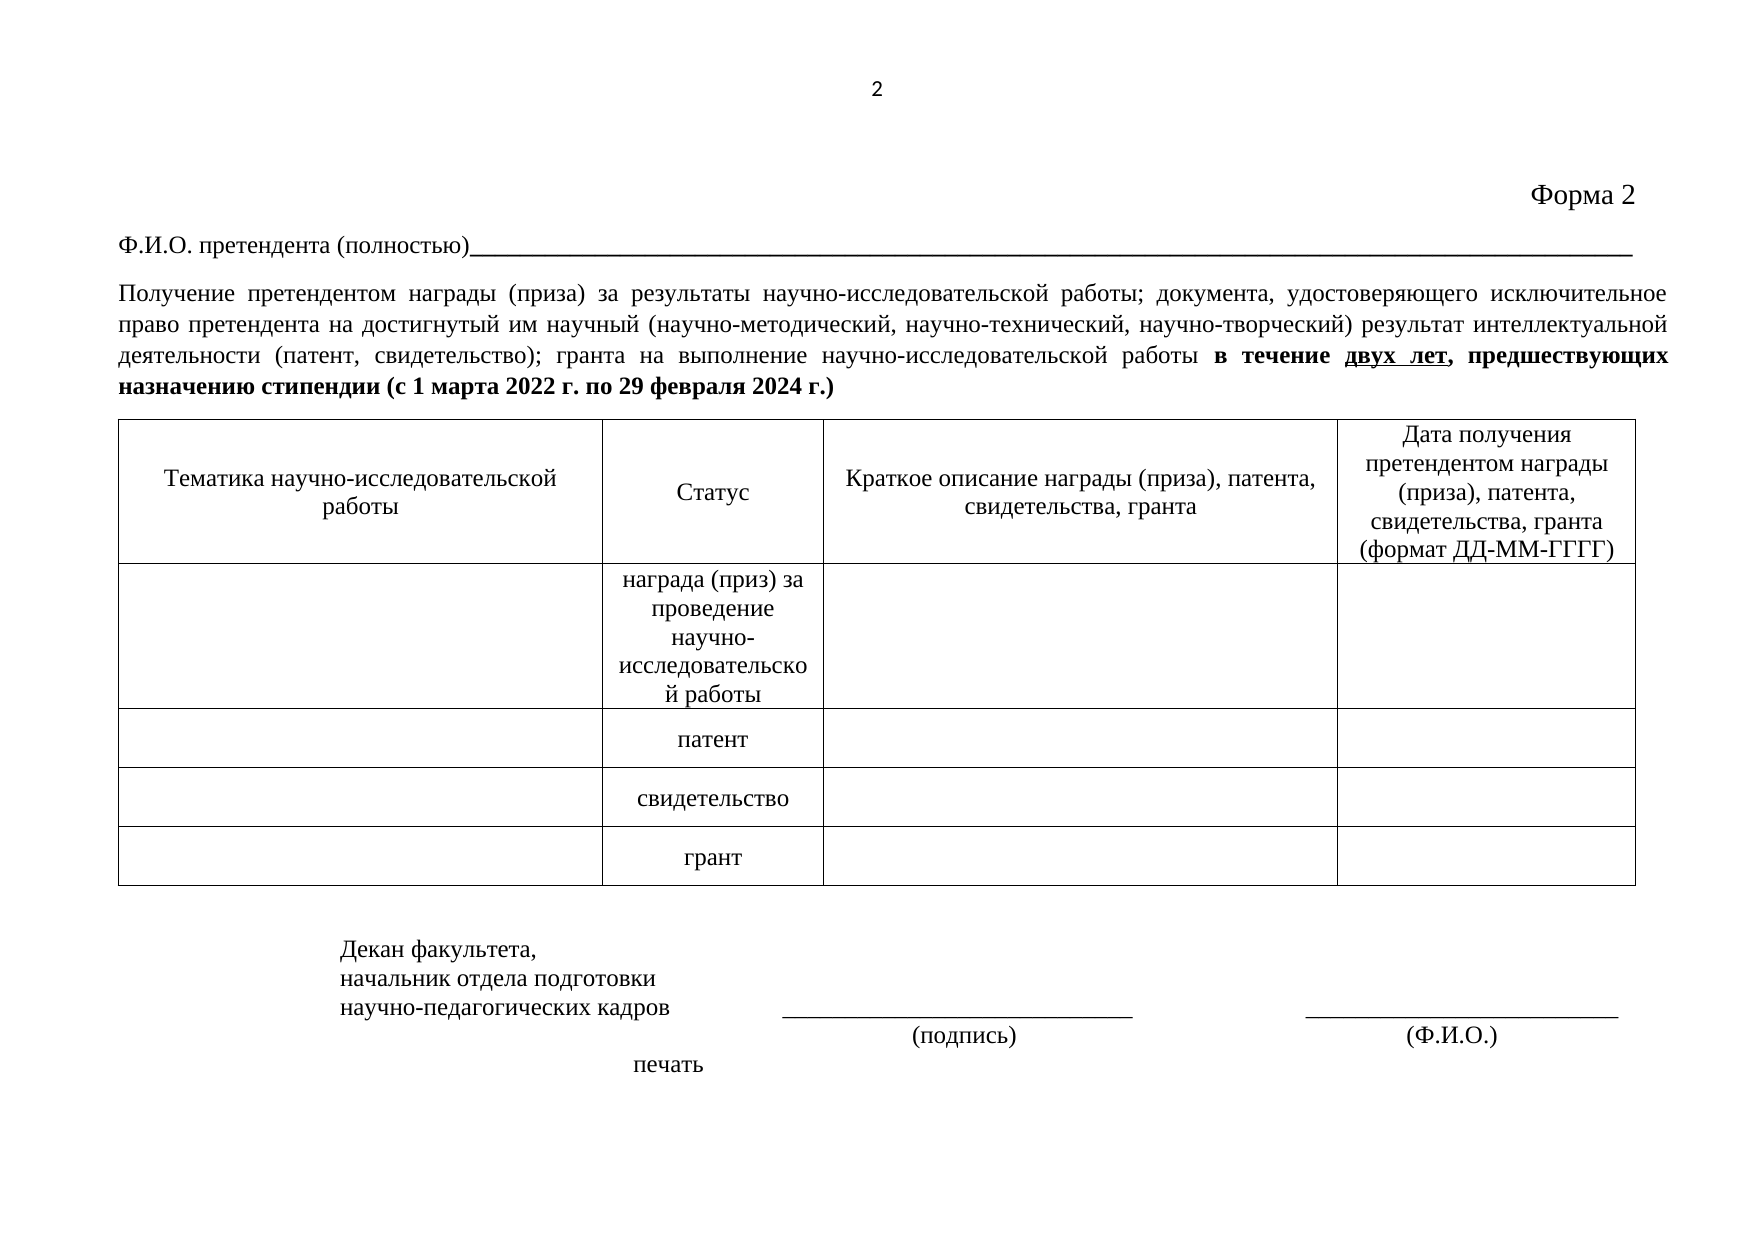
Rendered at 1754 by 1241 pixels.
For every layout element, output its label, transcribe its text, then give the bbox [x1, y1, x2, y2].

text печать [118, 1049, 1636, 1078]
text (подпись) (Ф.И.О.) [118, 1020, 1636, 1049]
table_cell патент [603, 709, 823, 767]
table_cell [119, 768, 602, 826]
table_cell [1338, 709, 1635, 767]
table_header Статус [603, 420, 823, 563]
table_cell [119, 827, 602, 885]
table_cell [824, 827, 1337, 885]
table_header Тематика научно-исследовательской работы [119, 420, 602, 563]
text Ф.И.О. претендента (полностью)_____________________________________________________________________________________________ [118, 230, 1636, 259]
table_cell [1338, 768, 1635, 826]
table_cell свидетельство [603, 768, 823, 826]
table_cell награда (приз) за проведение научно-исследовательской работы [603, 564, 823, 708]
table_cell [1338, 564, 1635, 708]
table_cell [119, 564, 602, 708]
text начальник отдела подготовки [340, 963, 1636, 992]
table_cell грант [603, 827, 823, 885]
table_cell [824, 768, 1337, 826]
text Форма 2 [118, 177, 1636, 211]
table_cell [824, 709, 1337, 767]
table_header Краткое описание награды (приза), патента, свидетельства, гранта [824, 420, 1337, 563]
table_cell [119, 709, 602, 767]
table_header Дата получения претендентом награды (приза), патента, свидетельства, гранта (формат ДД-ММ-ГГГГ) [1338, 420, 1635, 563]
text Декан факультета, [340, 934, 1636, 963]
text научно-педагогических кадров ____________________________ _________________________ [340, 992, 1636, 1020]
table_cell [824, 564, 1337, 708]
table_cell [1338, 827, 1635, 885]
text Получение претендентом награды (приза) за результаты научно-исследовательской работы; документа, удостоверяющего исключительное право претендента на достигнутый им научный (научно-методический, научно-технический, научно-творческий) результат интеллектуальной деятельности (патент, свидетельство); гранта на выполнение научно-исследовательской работы в течение двух лет, предшествующих назначению стипендии (с 1 марта 2022 г. по 29 февраля 2024 г.) [118, 278, 1668, 399]
